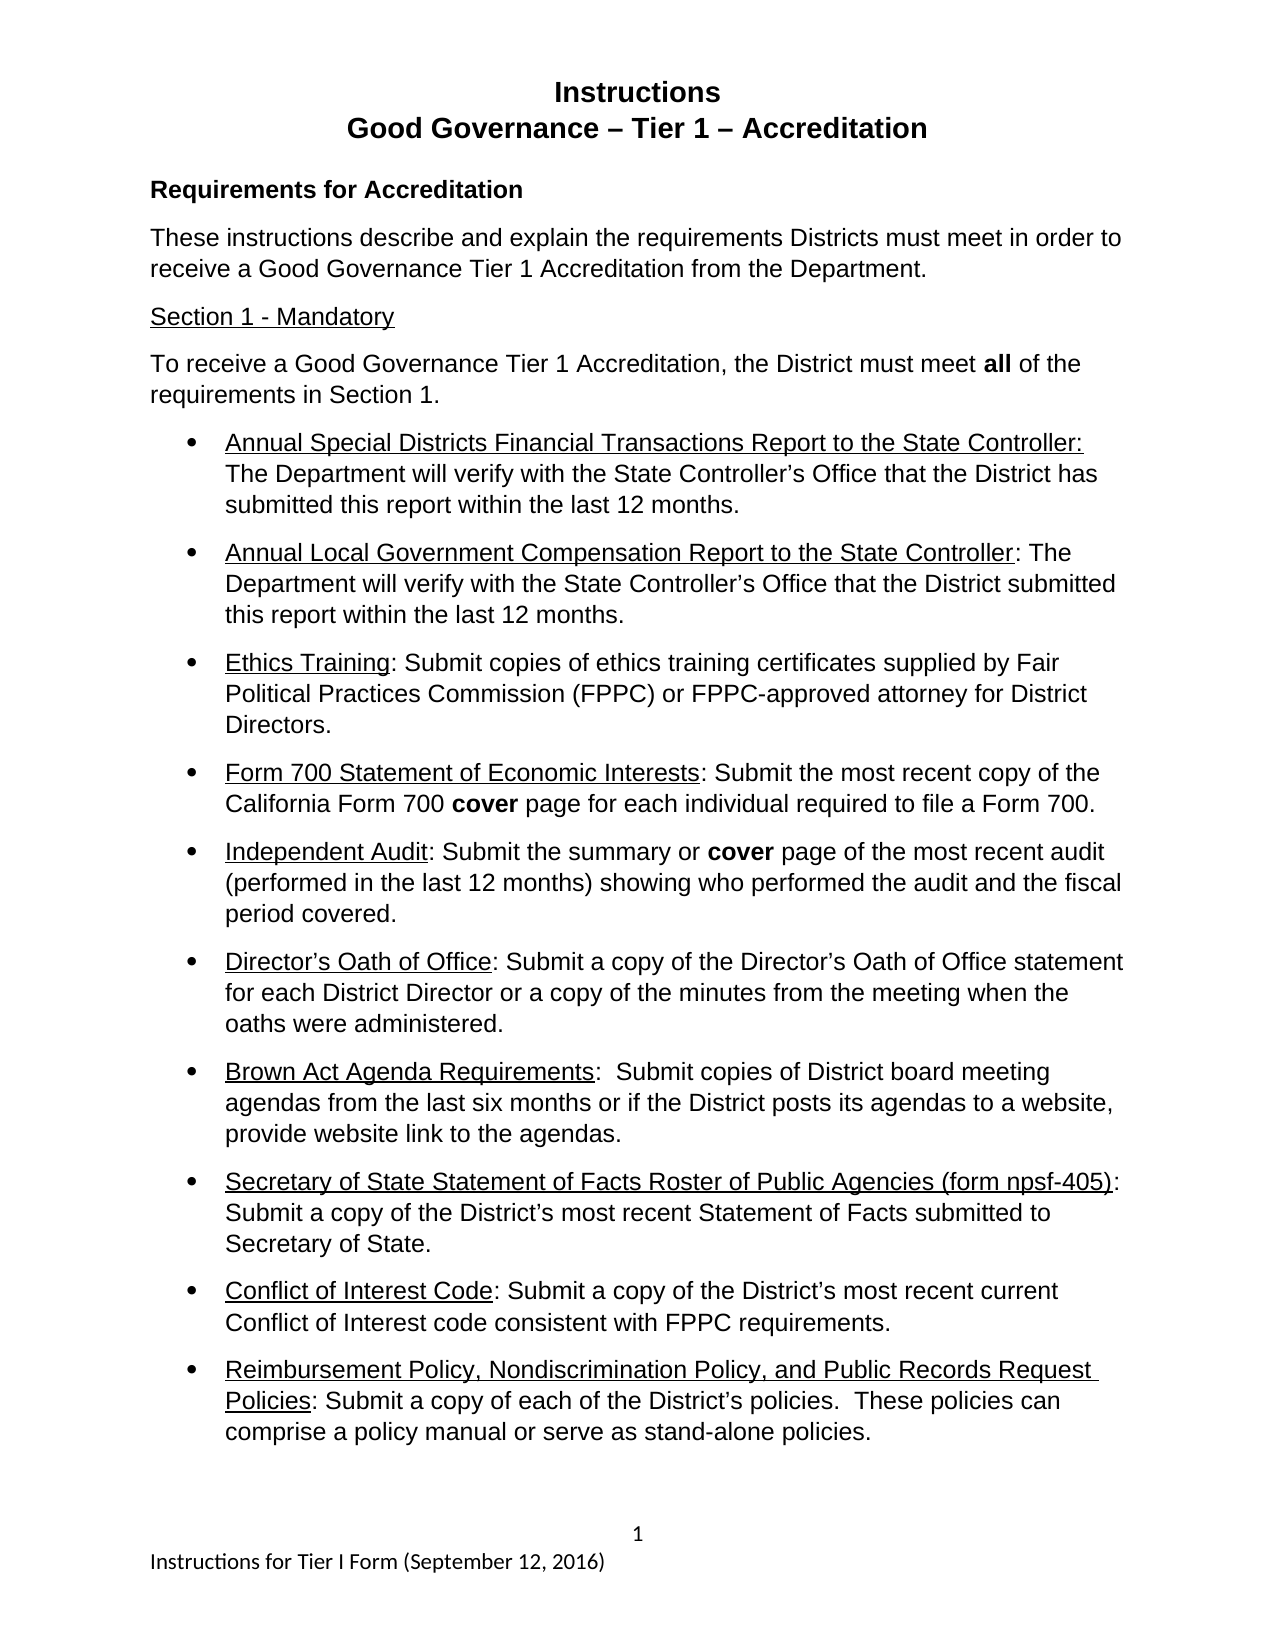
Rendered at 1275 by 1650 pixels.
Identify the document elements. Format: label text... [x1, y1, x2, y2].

text To receive a Good Governance Tier 1 Accreditation, the District must meet all of the requirements in Section 1. [150, 349, 1125, 409]
text Requirements for Accreditation [150, 175, 1125, 204]
list Director’s Oath of Office: Submit a copy of the Director’s Oath of Office statement for each District Director or a copy of the minutes from the meeting when the oaths were administered. [187, 947, 1125, 1038]
list Reimbursement Policy, Nondiscrimination Policy, and Public Records Request Policies: Submit a copy of each of the District’s policies. These policies can comprise a policy manual or serve as stand-alone policies. [187, 1355, 1125, 1446]
list Conflict of Interest Code: Submit a copy of the District’s most recent current Conflict of Interest code consistent with FPPC requirements. [187, 1276, 1125, 1336]
list Ethics Training: Submit copies of ethics training certificates supplied by Fair Political Practices Commission (FPPC) or FPPC-approved attorney for District Directors. [187, 648, 1125, 739]
list Independent Audit: Submit the summary or cover page of the most recent audit (performed in the last 12 months) showing who performed the audit and the fiscal period covered. [187, 837, 1125, 928]
list Secretary of State Statement of Facts Roster of Public Agencies (form npsf-405): Submit a copy of the District’s most recent Statement of Facts submitted to Secretary of State. [187, 1166, 1125, 1257]
list Form 700 Statement of Economic Interests: Submit the most recent copy of the California Form 700 cover page for each individual required to file a Form 700. [187, 758, 1125, 818]
list Annual Local Government Compensation Report to the State Controller: The Department will verify with the State Controller’s Office that the District submitted this report within the last 12 months. [187, 538, 1125, 629]
text Section 1 - Mandatory [150, 302, 1125, 331]
list Annual Special Districts Financial Transactions Report to the State Controller: The Department will verify with the State Controller’s Office that the District has submitted this report within the last 12 months. [187, 428, 1125, 519]
text These instructions describe and explain the requirements Districts must meet in order to receive a Good Governance Tier 1 Accreditation from the Department. [150, 223, 1125, 283]
list Brown Act Agenda Requirements: Submit copies of District board meeting agendas from the last six months or if the District posts its agendas to a website, provide website link to the agendas. [187, 1057, 1125, 1147]
